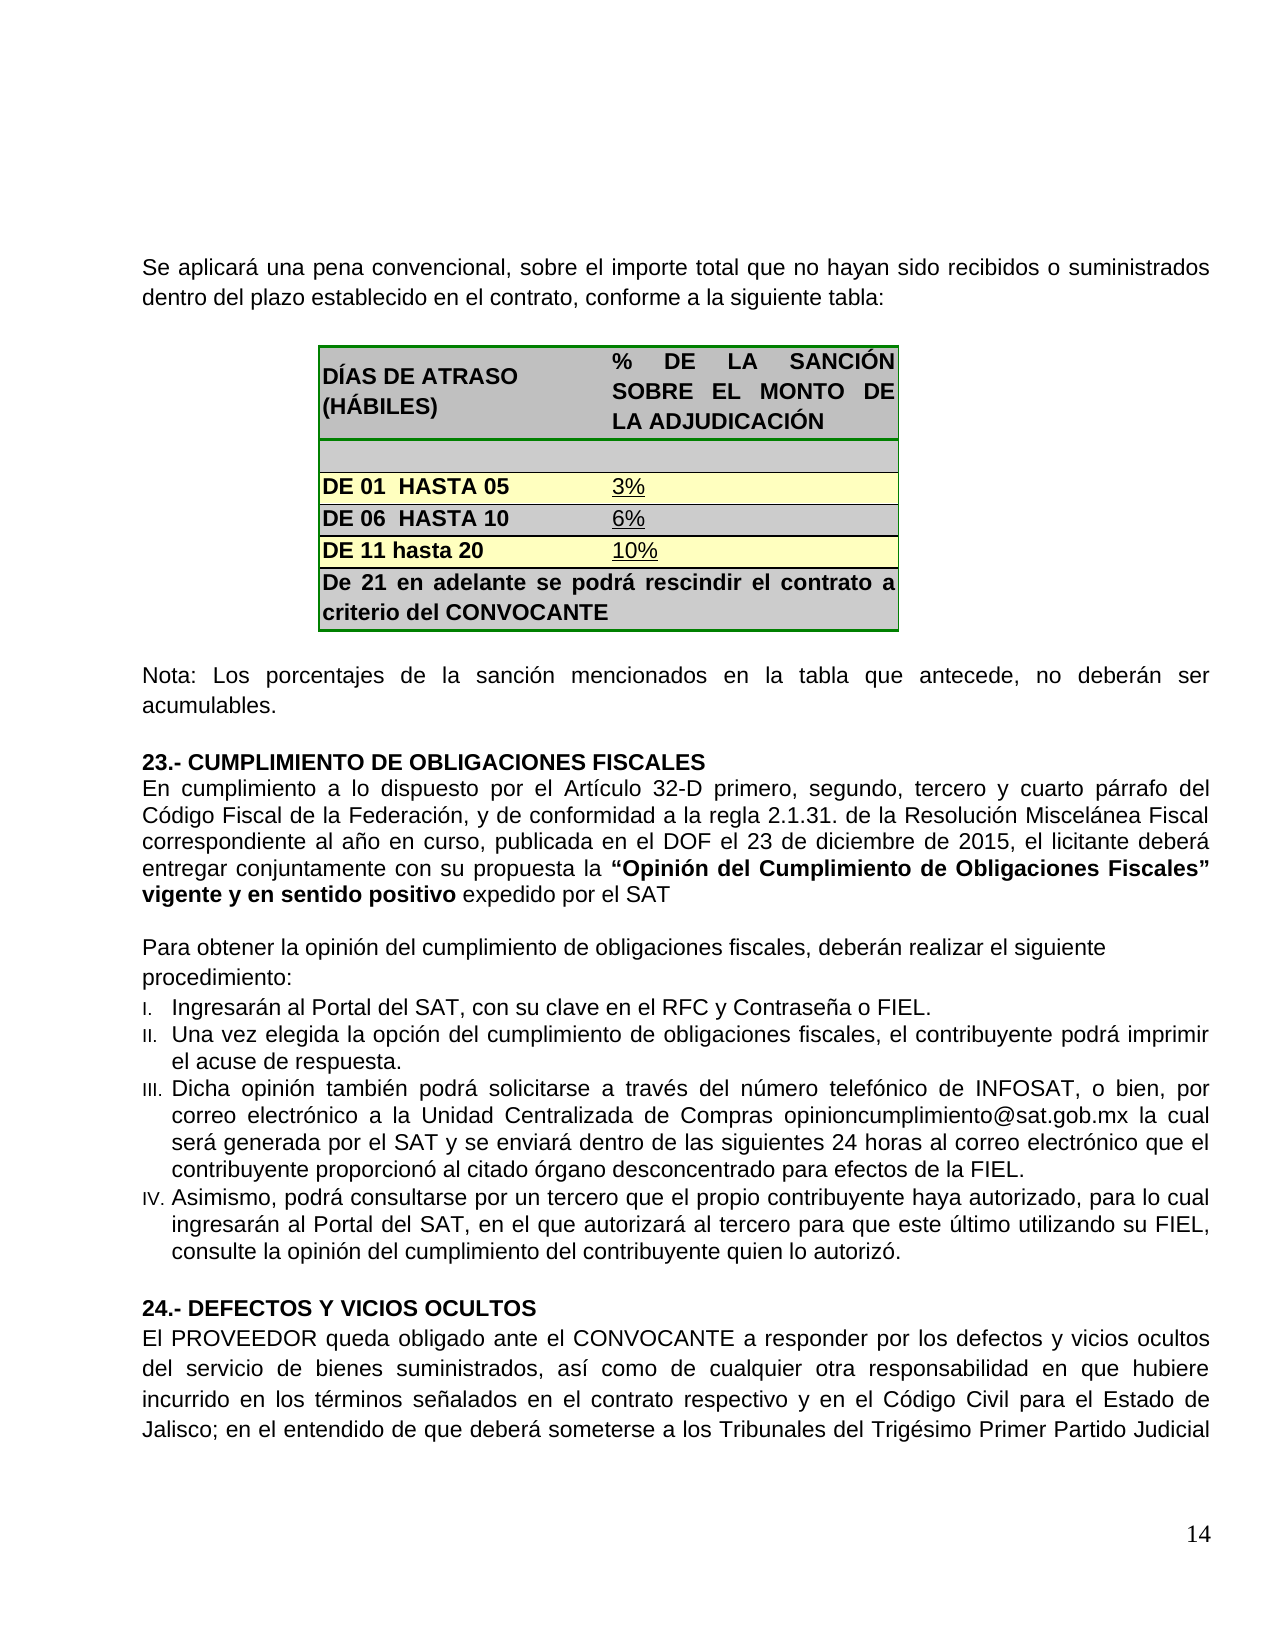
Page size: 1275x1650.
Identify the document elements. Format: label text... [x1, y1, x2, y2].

text Se aplicará una pena convencional, sobre el importe total que no hayan sido recibidos o suministrados dentro del plazo establecido en el contrato, conforme a la siguiente tabla: [142, 254, 1211, 311]
table_cell 3% [609, 473, 898, 503]
table_cell DE 06 HASTA 10 [320, 505, 609, 535]
text 24.- DEFECTOS Y VICIOS OCULTOS [142, 1295, 1211, 1321]
table_header DÍAS DE ATRASO (HÁBILES) [320, 348, 609, 438]
table_cell 6% [609, 505, 898, 535]
list Asimismo, podrá consultarse por un tercero que el propio contribuyente haya autorizado, para lo cual ingresarán al Portal del SAT, en el que autorizará al tercero para que este último utilizando su FIEL, consulte la opinión del cumplimiento del contribuyente quien lo autorizó. [142, 1183, 1211, 1264]
table_cell DE 11 hasta 20 [320, 537, 609, 567]
table_cell De 21 en adelante se podrá rescindir el contrato a criterio del CONVOCANTE [320, 569, 898, 629]
text 23.- CUMPLIMIENTO DE OBLIGACIONES FISCALES [142, 749, 1211, 775]
table_cell [609, 441, 898, 472]
table_cell 10% [609, 537, 898, 567]
list Dicha opinión también podrá solicitarse a través del número telefónico de INFOSAT, o bien, por correo electrónico a la Unidad Centralizada de Compras opinioncumplimiento@sat.gob.mx la cual será generada por el SAT y se enviará dentro de las siguientes 24 horas al correo electrónico que el contribuyente proporcionó al citado órgano desconcentrado para efectos de la FIEL. [142, 1075, 1211, 1183]
table_header % DE LA SANCIÓN SOBRE EL MONTO DE LA ADJUDICACIÓN [609, 348, 898, 438]
table_cell [320, 441, 609, 472]
text En cumplimiento a lo dispuesto por el Artículo 32-D primero, segundo, tercero y cuarto párrafo del Código Fiscal de la Federación, y de conformidad a la regla 2.1.31. de la Resolución Miscelánea Fiscal correspondiente al año en curso, publicada en el DOF el 23 de diciembre de 2015, el licitante deberá entregar conjuntamente con su propuesta la “Opinión del Cumplimiento de Obligaciones Fiscales” vigente y en sentido positivo expedido por el SAT [142, 775, 1211, 907]
list Una vez elegida la opción del cumplimiento de obligaciones fiscales, el contribuyente podrá imprimir el acuse de respuesta. [142, 1021, 1211, 1074]
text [142, 1325, 1211, 1442]
list Ingresarán al Portal del SAT, con su clave en el RFC y Contraseña o FIEL. [142, 994, 1211, 1020]
text Nota: Los porcentajes de la sanción mencionados en la tabla que antecede, no deberán ser acumulables. [142, 662, 1211, 719]
table_cell DE 01 HASTA 05 [320, 473, 609, 503]
text Para obtener la opinión del cumplimiento de obligaciones fiscales, deberán realizar el siguiente procedimiento: [142, 933, 1211, 990]
